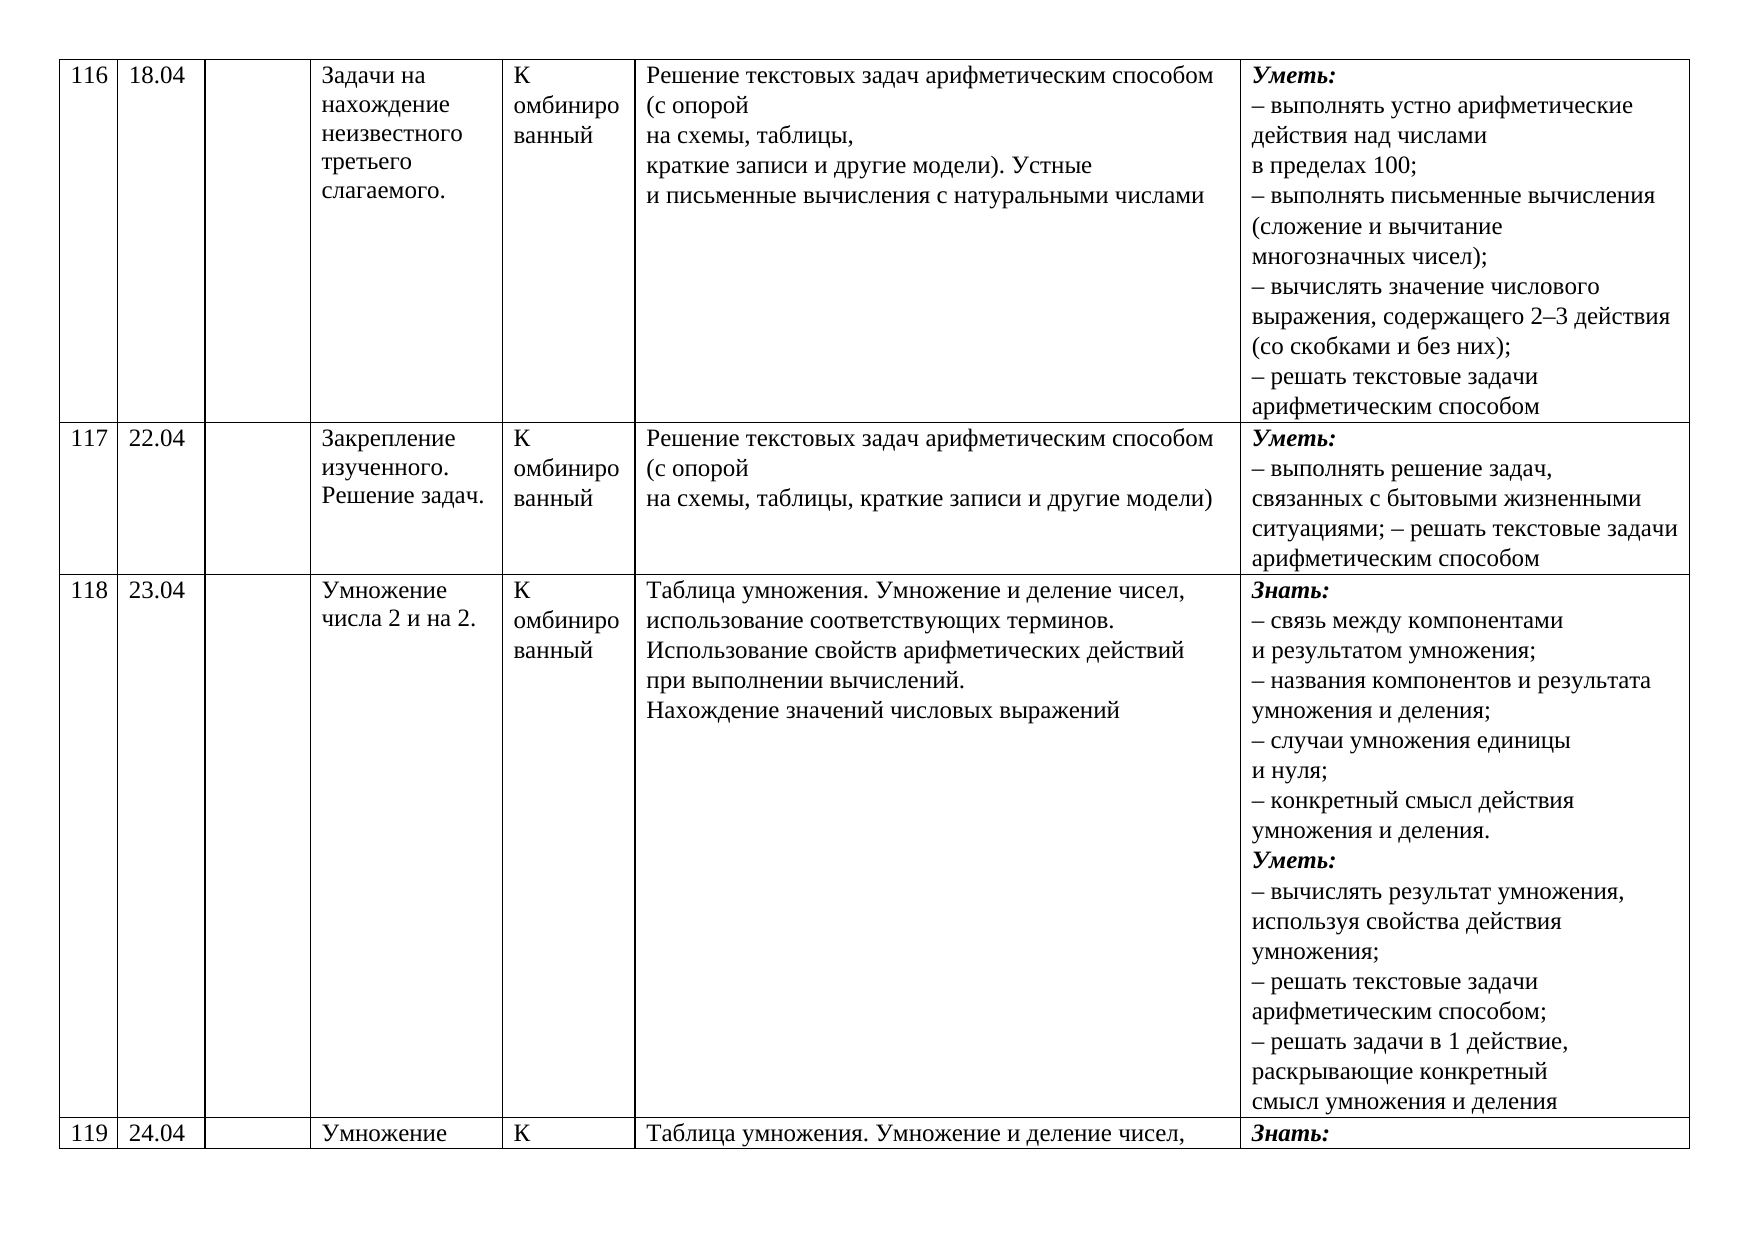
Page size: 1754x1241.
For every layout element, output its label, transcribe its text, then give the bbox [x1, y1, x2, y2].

table_cell Уметь: – выполнять устно арифметические действия над числами в пределах 100; – выполнять письменные вычисления (сложение и вычитание многозначных чисел); – вычислять значение числового выражения, содержащего 2–3 действия (со скобками и без них); – решать текстовые задачи арифметическим способом [1241, 60, 1689, 422]
table_cell Закрепление изученного. Решение задач. [311, 423, 502, 574]
table_cell [206, 575, 310, 1117]
table_cell комбинированный [503, 575, 634, 1117]
table_cell [206, 60, 310, 422]
table_cell комбинированный [503, 60, 634, 422]
table_cell Задачи на нахождение неизвестного третьего слагаемого. [311, 60, 502, 422]
table_cell 118 [60, 575, 117, 1117]
table_cell 23.04 [118, 575, 204, 1117]
table_cell Умножение числа 2 и на 2. [311, 575, 502, 1117]
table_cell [311, 1118, 502, 1148]
table_cell 116 [60, 60, 117, 422]
table_cell 117 [60, 423, 117, 574]
table_cell комбинированный [503, 423, 634, 574]
table_cell Уметь: – выполнять решение задач, связанных с бытовыми жизненными ситуациями; – решать текстовые задачи арифметическим способом [1241, 423, 1689, 574]
table_cell [206, 1118, 310, 1148]
table_cell 22.04 [118, 423, 204, 574]
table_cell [1241, 1118, 1689, 1148]
table_cell комбинированный [503, 1118, 634, 1148]
table_cell 18.04 [118, 60, 204, 422]
table_cell 24.04 [118, 1118, 204, 1148]
table_cell [206, 423, 310, 574]
table_cell Решение текстовых задач арифметическим способом (с опорой на схемы, таблицы, краткие записи и другие модели) [636, 423, 1240, 574]
table_cell Решение текстовых задач арифметическим способом (с опорой на схемы, таблицы, краткие записи и другие модели). Устные и письменные вычисления с натуральными числами [636, 60, 1240, 422]
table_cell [636, 1118, 1240, 1148]
table_cell 119 [60, 1118, 117, 1148]
